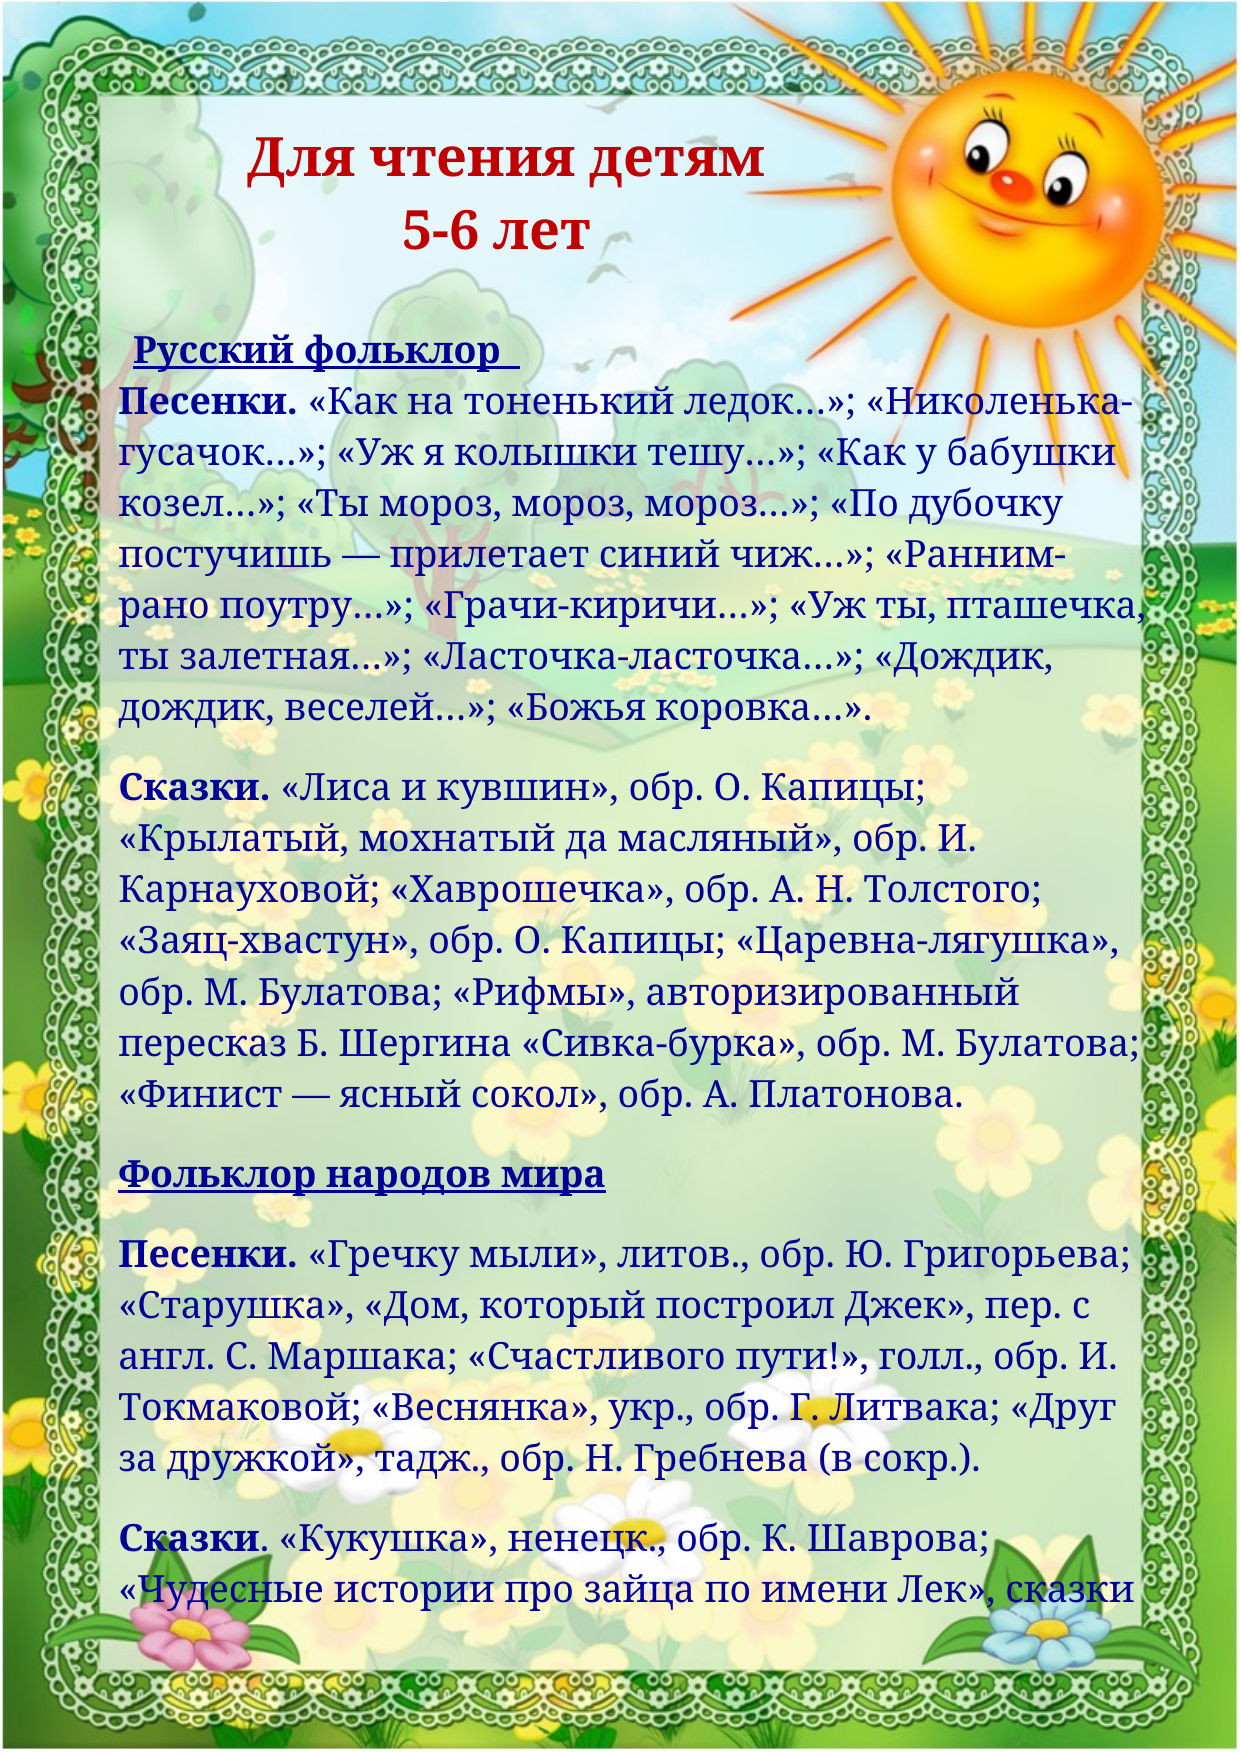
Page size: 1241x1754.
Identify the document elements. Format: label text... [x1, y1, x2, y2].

text Русский фольклор [133, 323, 1152, 374]
text Сказки. «Лиса и кувшин», обр. О. Капицы; «Крылатый, мохнатый да масляный», обр. И. Карнауховой; «Хаврошечка», обр. А. Н. Толстого; «Заяц-хвастун», обр. О. Капицы; «Царевна-лягушка», обр. М. Булатова; «Рифмы», авторизированный пересказ Б. Шергина «Сивка-бурка», обр. М. Булатова; «Финист — ясный сокол», обр. А. Платонова. [118, 761, 1152, 1118]
text Песенки. «Гречку мыли», литов., обр. Ю. Григорьева; «Старушка», «Дом, который построил Джек», пер. с англ. С. Маршака; «Счастливого пути!», голл., обр. И. Токмаковой; «Веснянка», укр., обр. Г. Литвака; «Друг за дружкой», тадж., обр. Н. Гребнева (в сокр.). [118, 1227, 1152, 1482]
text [118, 1512, 1152, 1614]
picture [0, 0, 1240, 1752]
text 5-6 лет [177, 192, 1152, 266]
text Фольклор народов мира [118, 1147, 1152, 1198]
text Песенки. «Как на тоненький ледок…»; «Николенька-гусачок…»; «Уж я колышки тешу…»; «Как у бабушки козел…»; «Ты мороз, мороз, мороз…»; «По дубочку постучишь — прилетает синий чиж…»; «Ранним-рано поутру…»; «Грачи-киричи…»; «Уж ты, пташечка, ты залетная…»; «Ласточка-ласточка…»; «Дождик, дождик, веселей…»; «Божья коровка…». [118, 374, 1152, 731]
text Для чтения детям [177, 118, 1152, 192]
